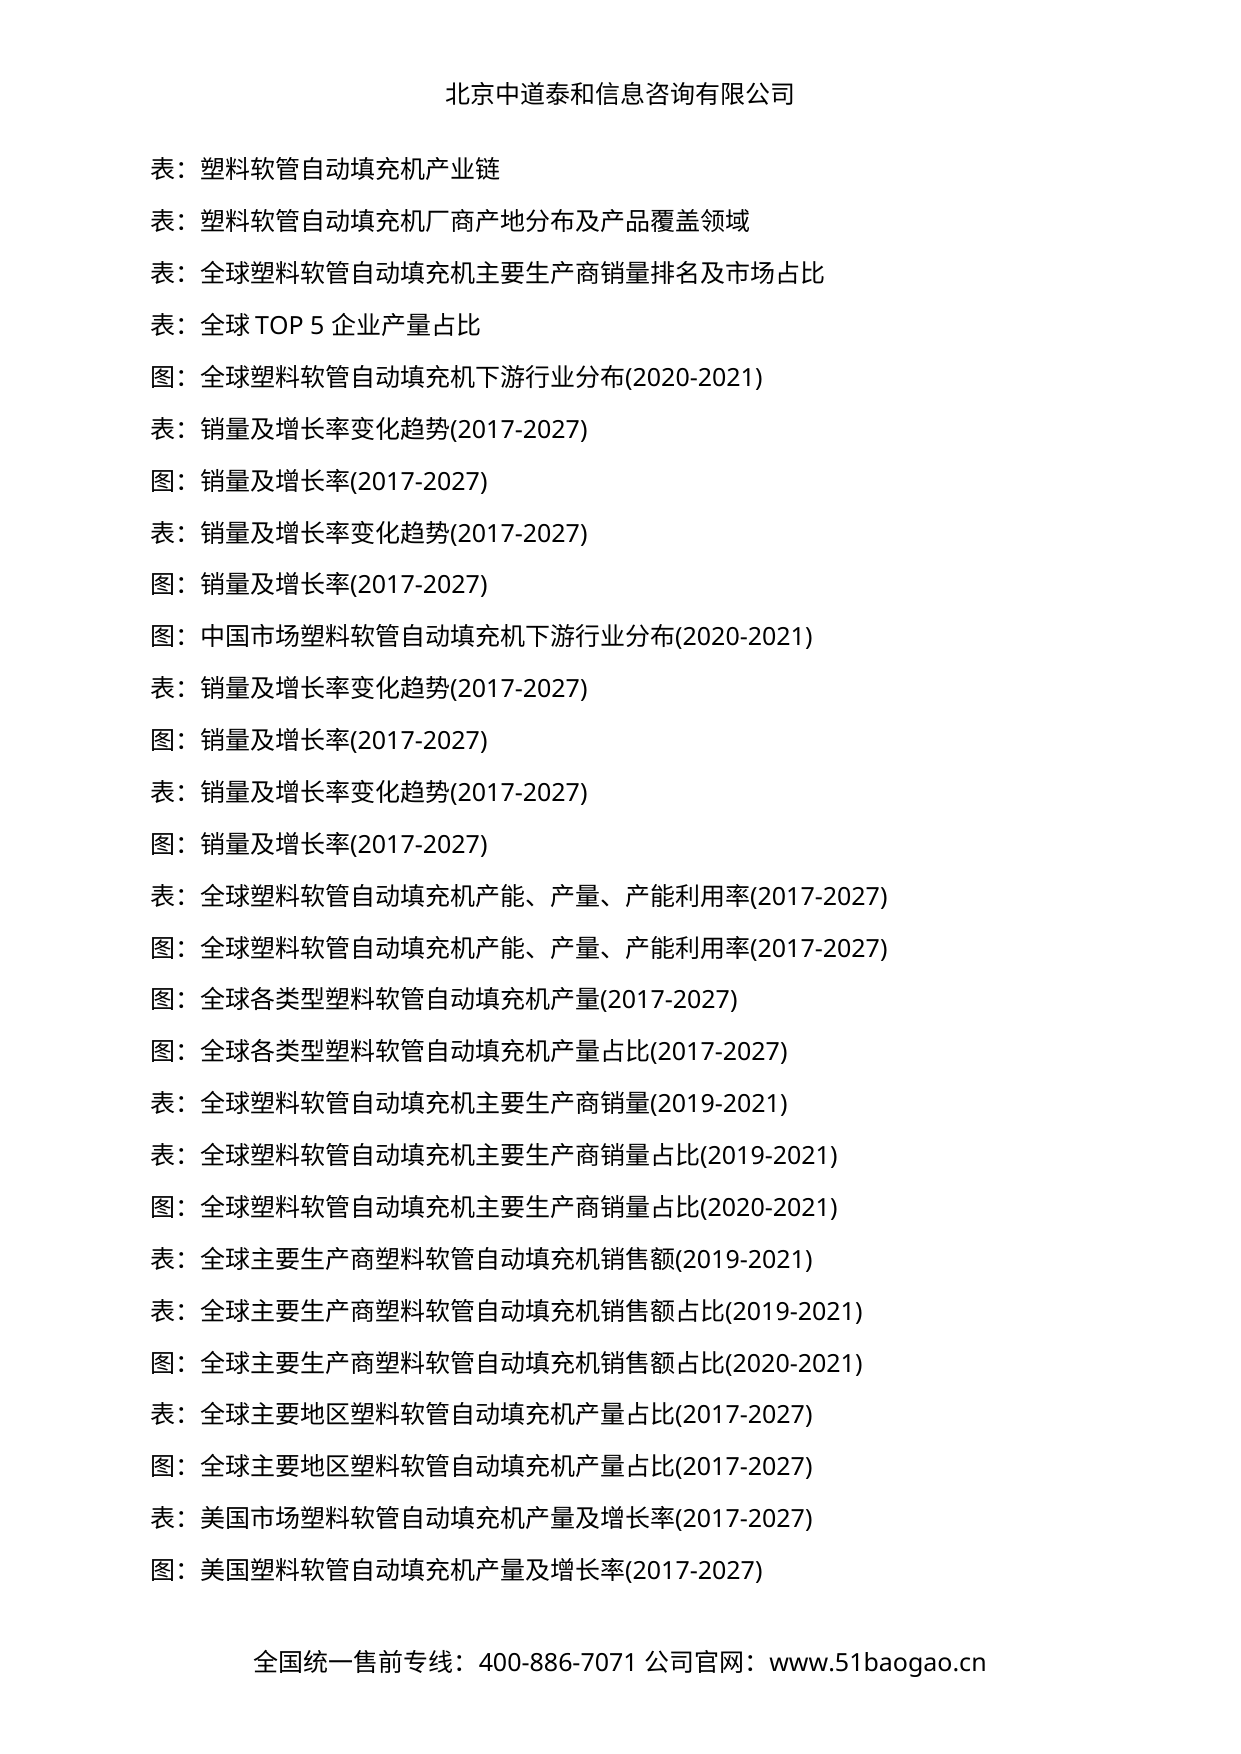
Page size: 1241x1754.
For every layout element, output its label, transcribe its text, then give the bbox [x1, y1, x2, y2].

text 表：全球主要生产商塑料软管自动填充机销售额占比(2019-2021) [150, 1291, 1090, 1327]
text 图：全球各类型塑料软管自动填充机产量(2017-2027) [150, 980, 1090, 1016]
text 图：销量及增长率(2017-2027) [150, 461, 1090, 497]
text 表：销量及增长率变化趋势(2017-2027) [150, 513, 1090, 549]
text 表：全球主要地区塑料软管自动填充机产量占比(2017-2027) [150, 1395, 1090, 1431]
text 表：销量及增长率变化趋势(2017-2027) [150, 409, 1090, 446]
text 表：塑料软管自动填充机产业链 [150, 150, 1090, 186]
text 表：销量及增长率变化趋势(2017-2027) [150, 669, 1090, 705]
text 表：全球塑料软管自动填充机主要生产商销量排名及市场占比 [150, 254, 1090, 290]
text 图：全球主要生产商塑料软管自动填充机销售额占比(2020-2021) [150, 1343, 1090, 1379]
text 表：全球主要生产商塑料软管自动填充机销售额(2019-2021) [150, 1239, 1090, 1276]
text 表：全球塑料软管自动填充机产能、产量、产能利用率(2017-2027) [150, 876, 1090, 912]
text 图：全球主要地区塑料软管自动填充机产量占比(2017-2027) [150, 1447, 1090, 1483]
text 图：中国市场塑料软管自动填充机下游行业分布(2020-2021) [150, 617, 1090, 653]
text 图：销量及增长率(2017-2027) [150, 824, 1090, 861]
text 图：全球塑料软管自动填充机主要生产商销量占比(2020-2021) [150, 1187, 1090, 1224]
text 表：全球TOP 5 企业产量占比 [150, 306, 1090, 342]
text 图：全球各类型塑料软管自动填充机产量占比(2017-2027) [150, 1032, 1090, 1068]
text 图：全球塑料软管自动填充机下游行业分布(2020-2021) [150, 357, 1090, 394]
text 表：全球塑料软管自动填充机主要生产商销量占比(2019-2021) [150, 1136, 1090, 1172]
text 表：塑料软管自动填充机厂商产地分布及产品覆盖领域 [150, 202, 1090, 238]
text 图：美国塑料软管自动填充机产量及增长率(2017-2027) [150, 1551, 1090, 1587]
text 图：销量及增长率(2017-2027) [150, 565, 1090, 601]
text 表：全球塑料软管自动填充机主要生产商销量(2019-2021) [150, 1084, 1090, 1120]
text 表：美国市场塑料软管自动填充机产量及增长率(2017-2027) [150, 1499, 1090, 1535]
text 图：销量及增长率(2017-2027) [150, 721, 1090, 757]
text 图：全球塑料软管自动填充机产能、产量、产能利用率(2017-2027) [150, 928, 1090, 964]
text 表：销量及增长率变化趋势(2017-2027) [150, 772, 1090, 809]
